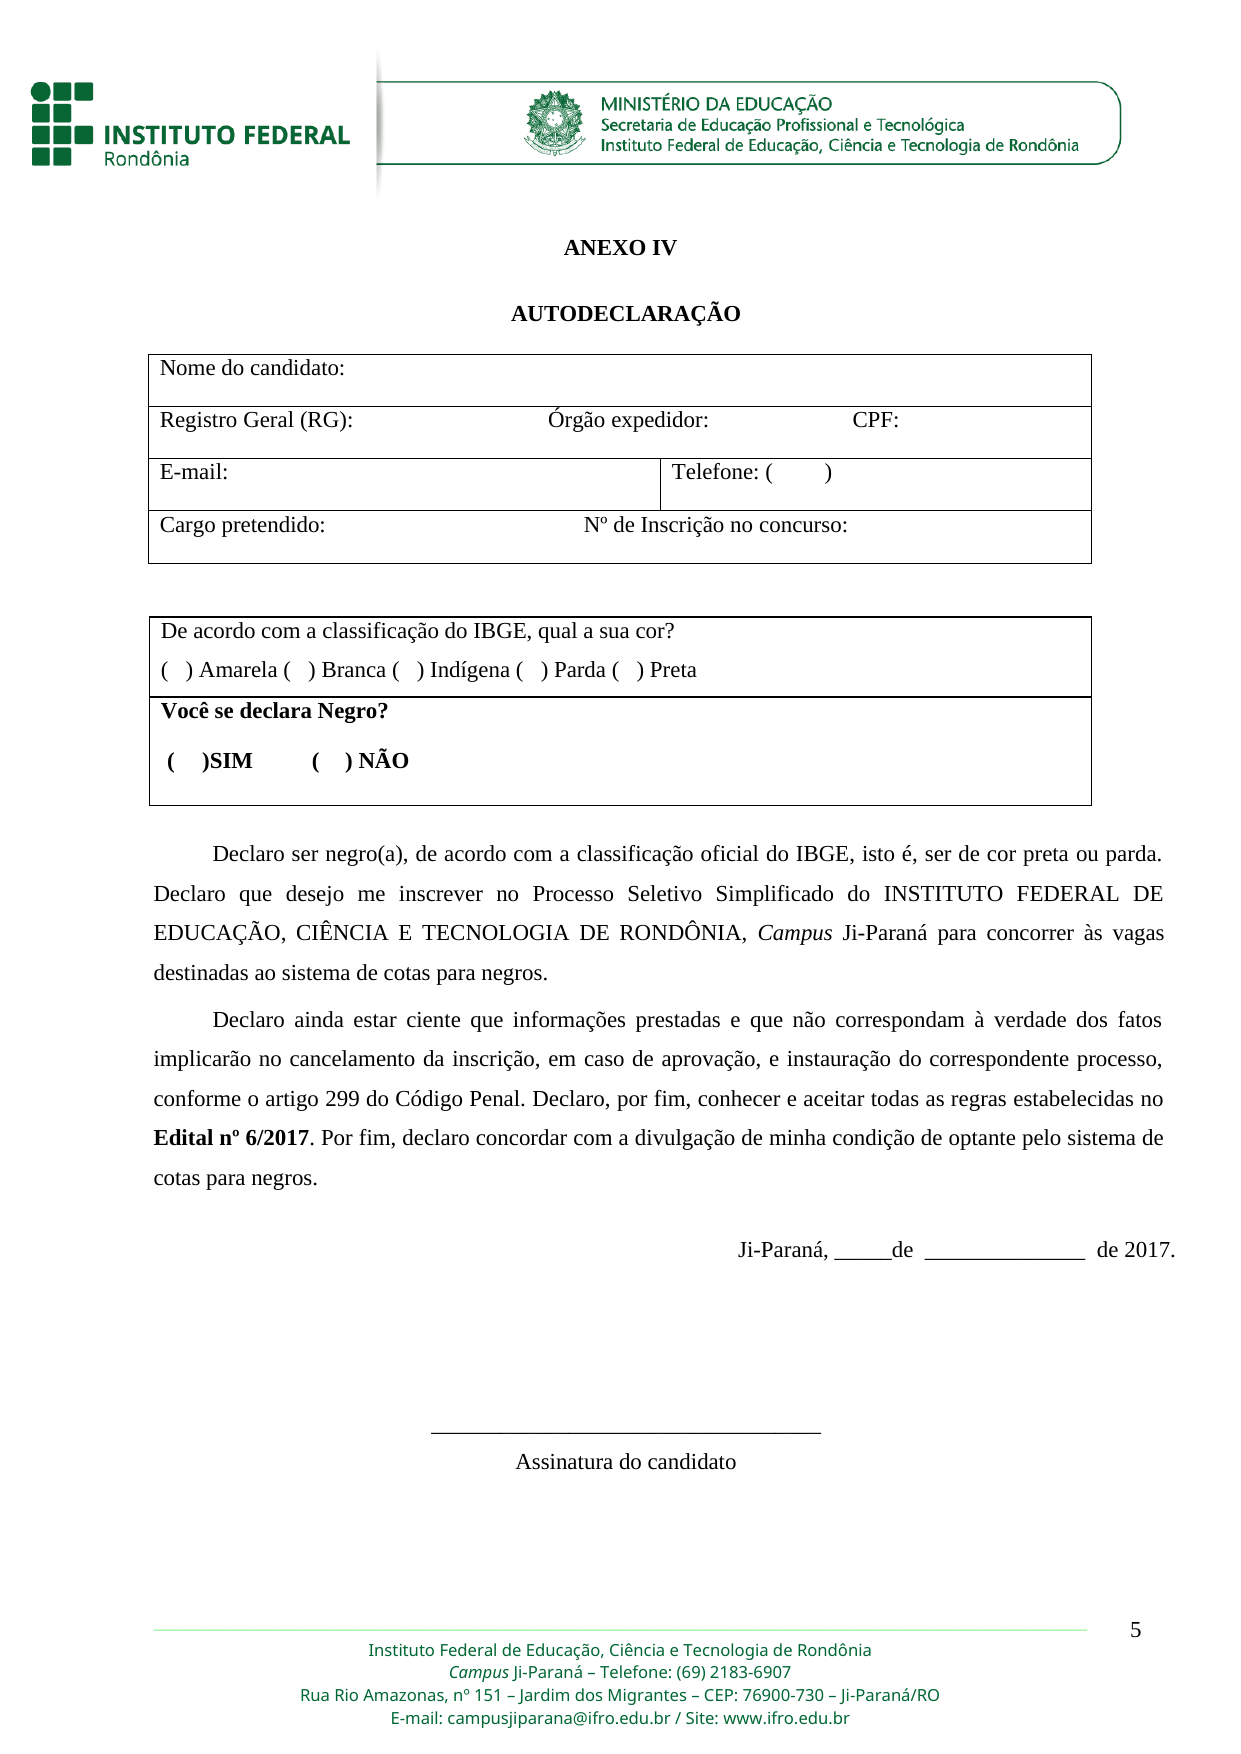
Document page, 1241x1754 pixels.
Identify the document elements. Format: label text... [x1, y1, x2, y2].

text Declaro ainda estar ciente que informações prestadas e que não correspondam à verdade dos fatos implicarão no cancelamento da inscrição, em caso de aprovação, e instauração do correspondente processo, conforme o artigo 299 do Código Penal. Declaro, por fim, conhecer e aceitar todas as regras estabelecidas no Edital nº 6/2017. Por fim, declaro concordar com a divulgação de minha condição de optante pelo sistema de cotas para negros. [153, 1006, 1165, 1190]
table_cell Você se declara Negro? ( )SIM ( ) NÃO [150, 698, 1091, 805]
text __________________________________ [113, 1409, 1139, 1436]
picture [0, 16, 1178, 224]
text Ji-Paraná, _____de ______________ de 2017. [679, 1236, 1176, 1263]
table_header Nome do candidato: [149, 355, 1091, 406]
text ANEXO IV [357, 234, 884, 261]
table_cell Cargo pretendido: Nº de Inscrição no concurso: [149, 511, 1091, 563]
text Assinatura do candidato [113, 1448, 1139, 1475]
table_cell Registro Geral (RG): Órgão expedidor: CPF: [149, 407, 1091, 458]
table_cell Telefone: ( ) [661, 459, 1091, 510]
text AUTODECLARAÇÃO [113, 300, 1139, 326]
table_cell E-mail: [149, 459, 660, 510]
text Declaro ser negro(a), de acordo com a classificação oficial do IBGE, isto é, ser de cor preta ou parda. Declaro que desejo me inscrever no Processo Seletivo Simplificado do INSTITUTO FEDERAL DE EDUCAÇÃO, CIÊNCIA E TECNOLOGIA DE RONDÔNIA, Campus Ji-Paraná para concorrer às vagas destinadas ao sistema de cotas para negros. [153, 841, 1165, 985]
table_header De acordo com a classificação do IBGE, qual a sua cor? ( ) Amarela ( ) Branca ( ) Indígena ( ) Parda ( ) Preta [150, 618, 1091, 696]
